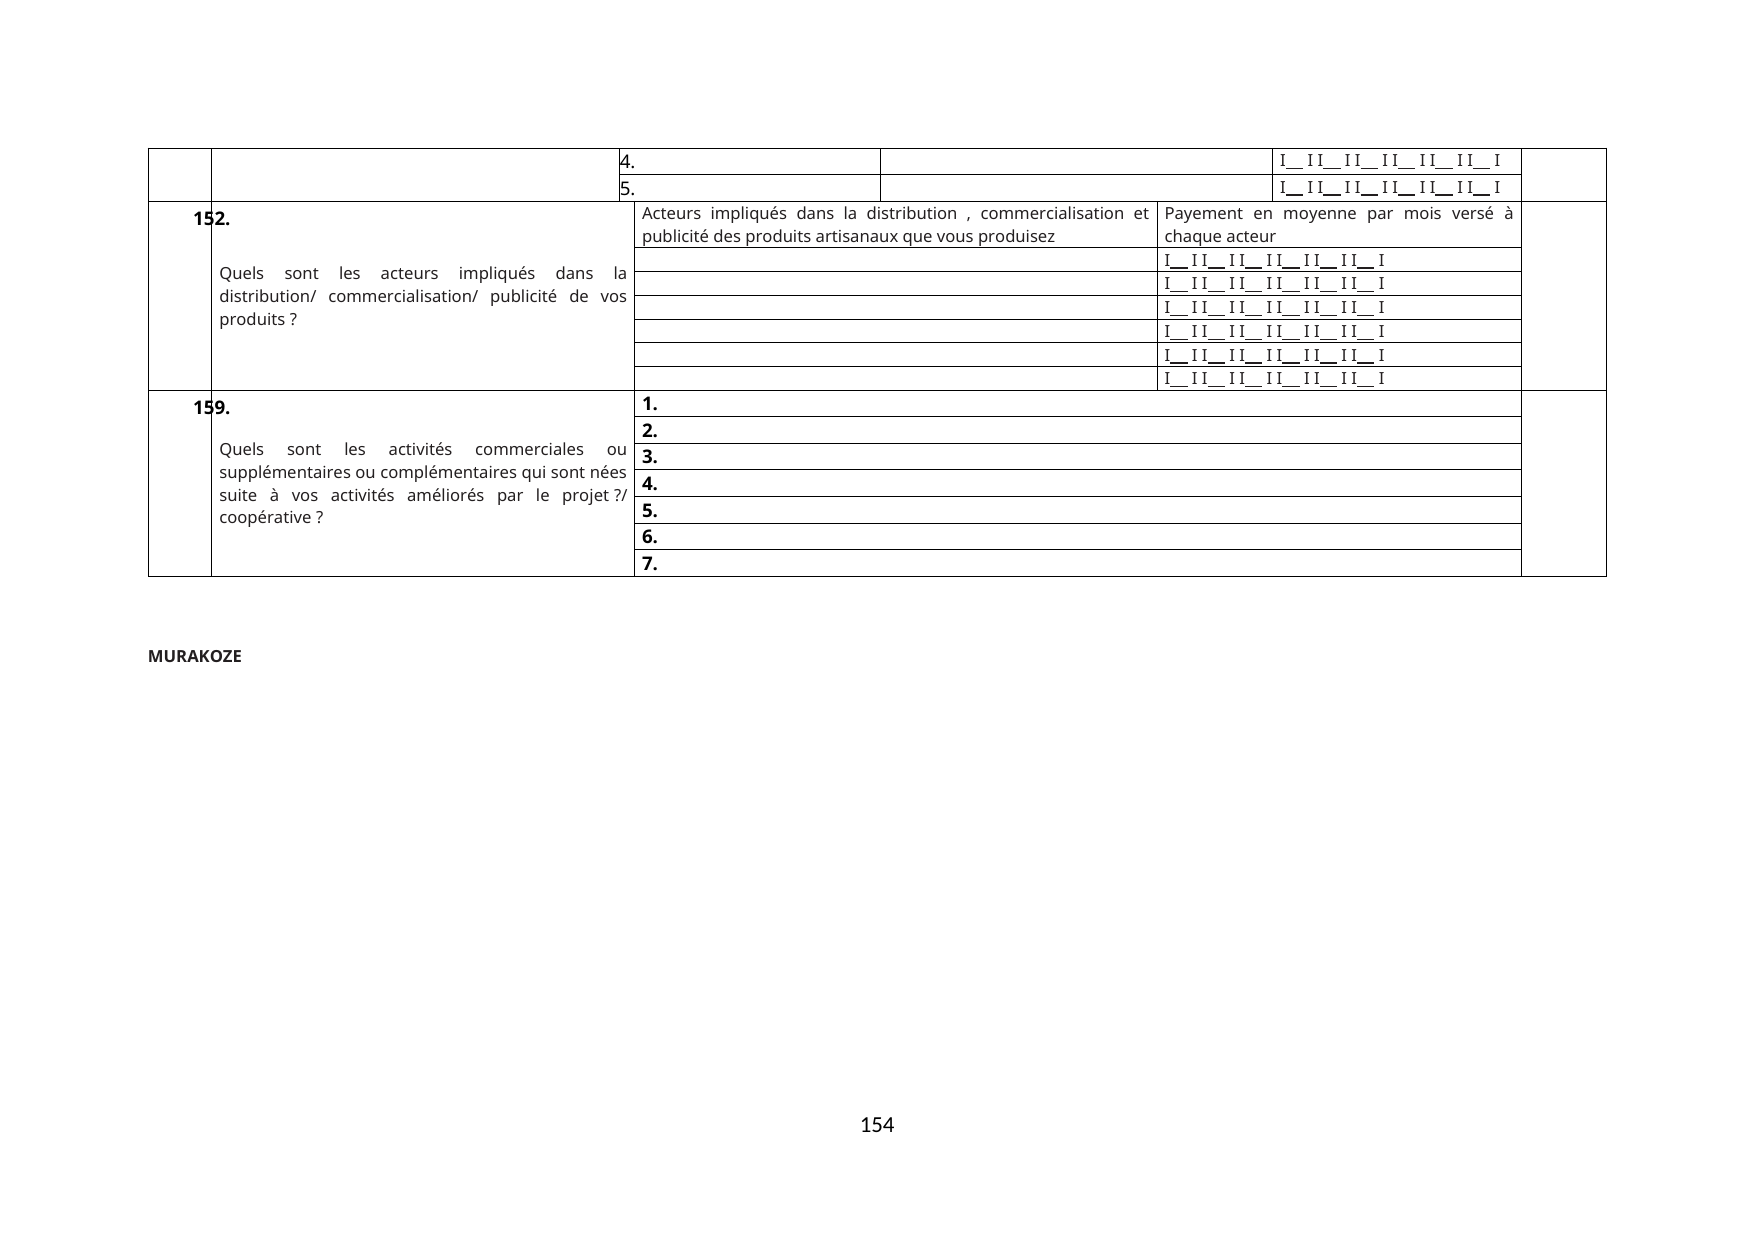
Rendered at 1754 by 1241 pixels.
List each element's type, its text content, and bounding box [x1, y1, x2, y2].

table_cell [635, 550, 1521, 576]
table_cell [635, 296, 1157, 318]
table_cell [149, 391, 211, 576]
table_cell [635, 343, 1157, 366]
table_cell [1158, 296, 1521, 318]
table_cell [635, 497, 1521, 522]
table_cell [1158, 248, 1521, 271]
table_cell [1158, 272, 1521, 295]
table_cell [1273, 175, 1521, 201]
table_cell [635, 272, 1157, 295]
text MURAKOZE [148, 645, 1606, 667]
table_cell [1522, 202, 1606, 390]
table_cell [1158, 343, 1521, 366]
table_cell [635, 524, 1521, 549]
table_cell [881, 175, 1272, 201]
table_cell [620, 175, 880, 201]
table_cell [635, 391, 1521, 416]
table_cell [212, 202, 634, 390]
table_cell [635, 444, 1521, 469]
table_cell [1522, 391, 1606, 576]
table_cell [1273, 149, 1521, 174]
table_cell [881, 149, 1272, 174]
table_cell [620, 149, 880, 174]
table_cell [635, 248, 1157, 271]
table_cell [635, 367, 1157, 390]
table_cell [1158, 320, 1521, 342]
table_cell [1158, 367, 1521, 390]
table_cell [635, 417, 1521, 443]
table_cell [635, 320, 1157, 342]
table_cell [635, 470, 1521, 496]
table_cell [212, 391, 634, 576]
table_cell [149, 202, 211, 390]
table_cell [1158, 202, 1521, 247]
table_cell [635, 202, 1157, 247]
